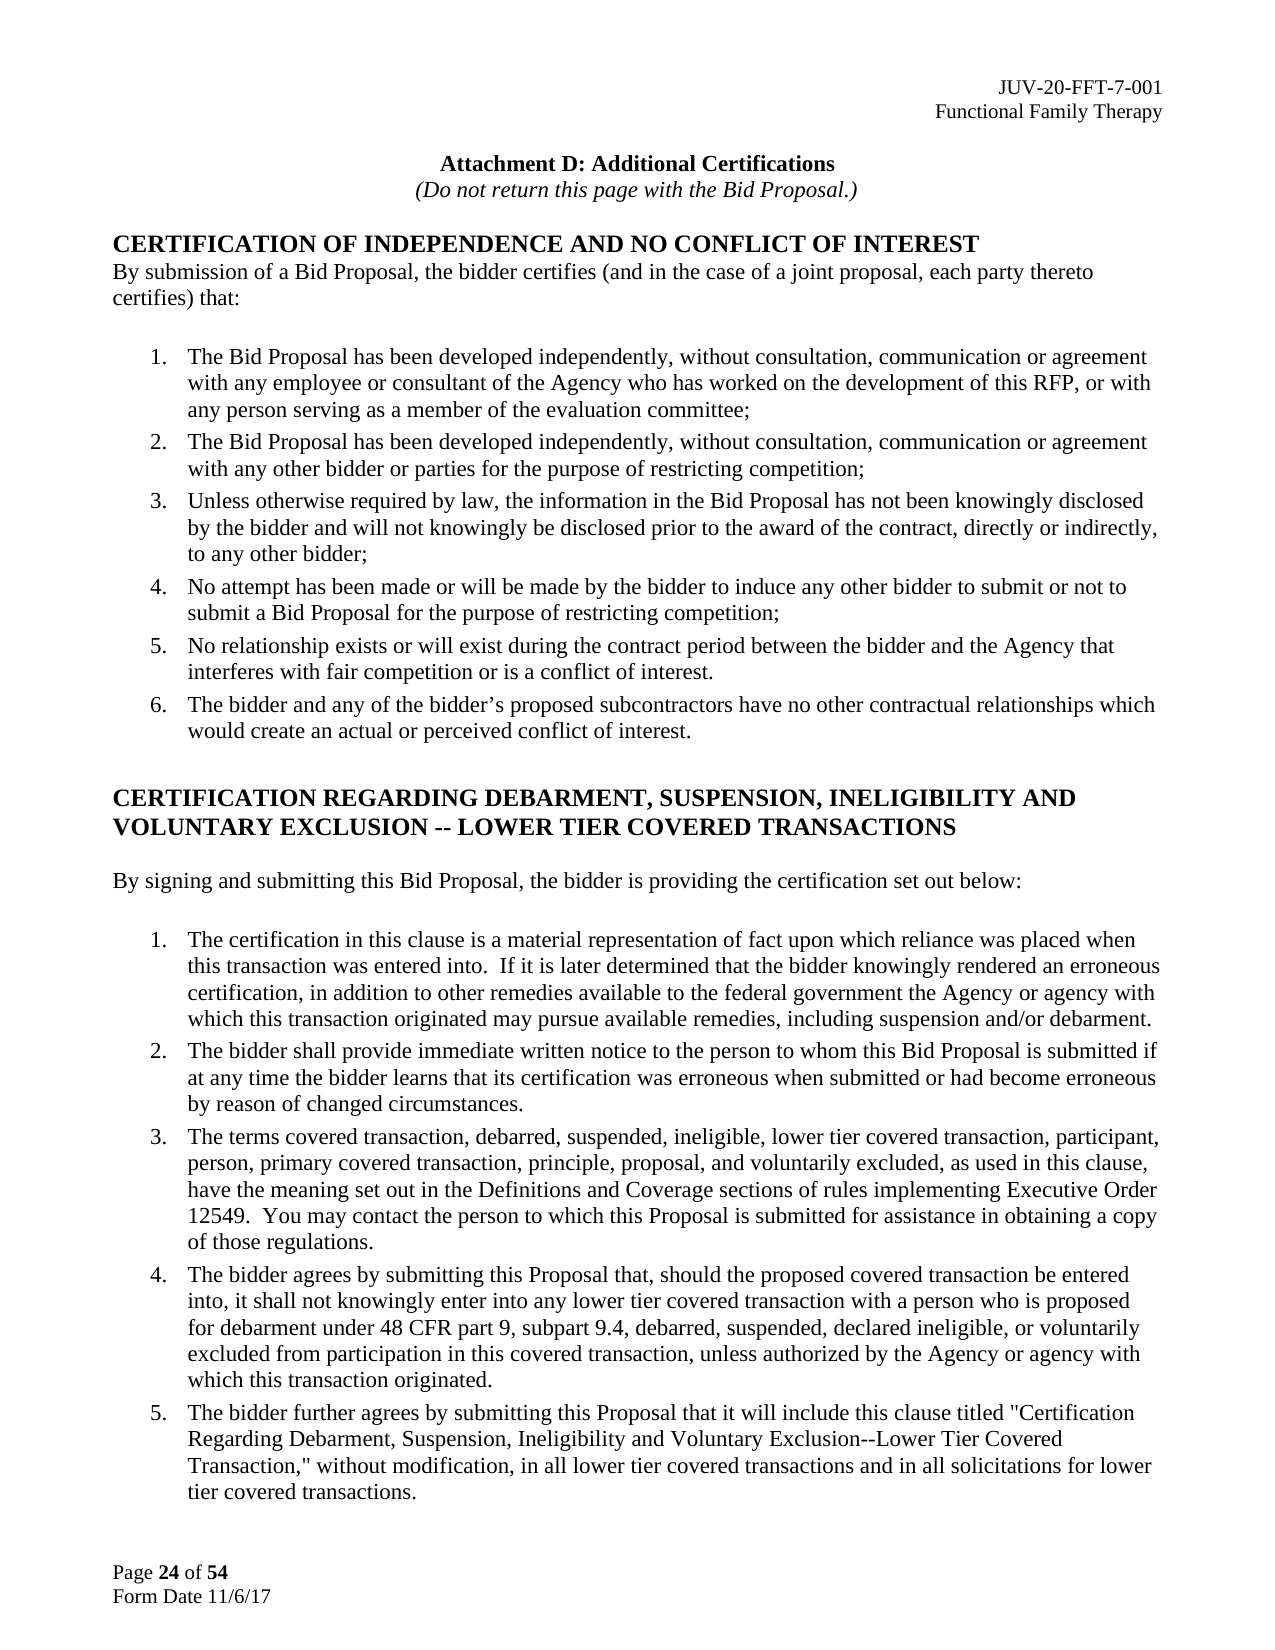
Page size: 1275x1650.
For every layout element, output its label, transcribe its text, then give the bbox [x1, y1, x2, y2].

list The Bid Proposal has been developed independently, without consultation, communication or agreement with any other bidder or parties for the purpose of restricting competition; [150, 428, 1162, 481]
list The bidder further agrees by submitting this Proposal that it will include this clause titled "Certification Regarding Debarment, Suspension, Ineligibility and Voluntary Exclusion--Lower Tier Covered Transaction," without modification, in all lower tier covered transactions and in all solicitations for lower tier covered transactions. [150, 1399, 1162, 1504]
text CERTIFICATION REGARDING DEBARMENT, SUSPENSION, INELIGIBILITY AND VOLUNTARY EXCLUSION -- LOWER TIER COVERED TRANSACTIONS [112, 783, 1162, 841]
list No attempt has been made or will be made by the bidder to induce any other bidder to submit or not to submit a Bid Proposal for the purpose of restricting competition; [150, 573, 1162, 625]
subtitle Attachment D: Additional Certifications [112, 150, 1162, 176]
text By signing and submitting this Bid Proposal, the bidder is providing the certification set out below: [112, 867, 1162, 893]
text By submission of a Bid Proposal, the bidder certifies (and in the case of a joint proposal, each party thereto certifies) that: [112, 258, 1162, 311]
text CERTIFICATION OF INDEPENDENCE AND NO CONFLICT OF INTEREST [112, 229, 1162, 258]
list The Bid Proposal has been developed independently, without consultation, communication or agreement with any employee or consultant of the Agency who has worked on the development of this RFP, or with any person serving as a member of the evaluation committee; [150, 343, 1162, 422]
list The certification in this clause is a material representation of fact upon which reliance was placed when this transaction was entered into. If it is later determined that the bidder knowingly rendered an erroneous certification, in addition to other remedies available to the federal government the Agency or agency with which this transaction originated may pursue available remedies, including suspension and/or debarment. [150, 926, 1162, 1031]
list No relationship exists or will exist during the contract period between the bidder and the Agency that interferes with fair competition or is a conflict of interest. [150, 632, 1162, 684]
list The bidder and any of the bidder’s proposed subcontractors have no other contractual relationships which would create an actual or perceived conflict of interest. [150, 691, 1162, 743]
list The bidder agrees by submitting this Proposal that, should the proposed covered transaction be entered into, it shall not knowingly enter into any lower tier covered transaction with a person who is proposed for debarment under 48 CFR part 9, subpart 9.4, debarred, suspended, declared ineligible, or voluntarily excluded from participation in this covered transaction, unless authorized by the Agency or agency with which this transaction originated. [150, 1261, 1162, 1393]
list Unless otherwise required by law, the information in the Bid Proposal has not been knowingly disclosed by the bidder and will not knowingly be disclosed prior to the award of the contract, directly or indirectly, to any other bidder; [150, 487, 1162, 566]
list The bidder shall provide immediate written notice to the person to whom this Bid Proposal is submitted if at any time the bidder learns that its certification was erroneous when submitted or had become erroneous by reason of changed circumstances. [150, 1038, 1162, 1117]
list The terms covered transaction, debarred, suspended, ineligible, lower tier covered transaction, participant, person, primary covered transaction, principle, proposal, and voluntarily excluded, as used in this clause, have the meaning set out in the Definitions and Coverage sections of rules implementing Executive Order 12549. You may contact the person to which this Proposal is submitted for assistance in obtaining a copy of those regulations. [150, 1123, 1162, 1255]
text (Do not return this page with the Bid Proposal.) [112, 176, 1162, 203]
